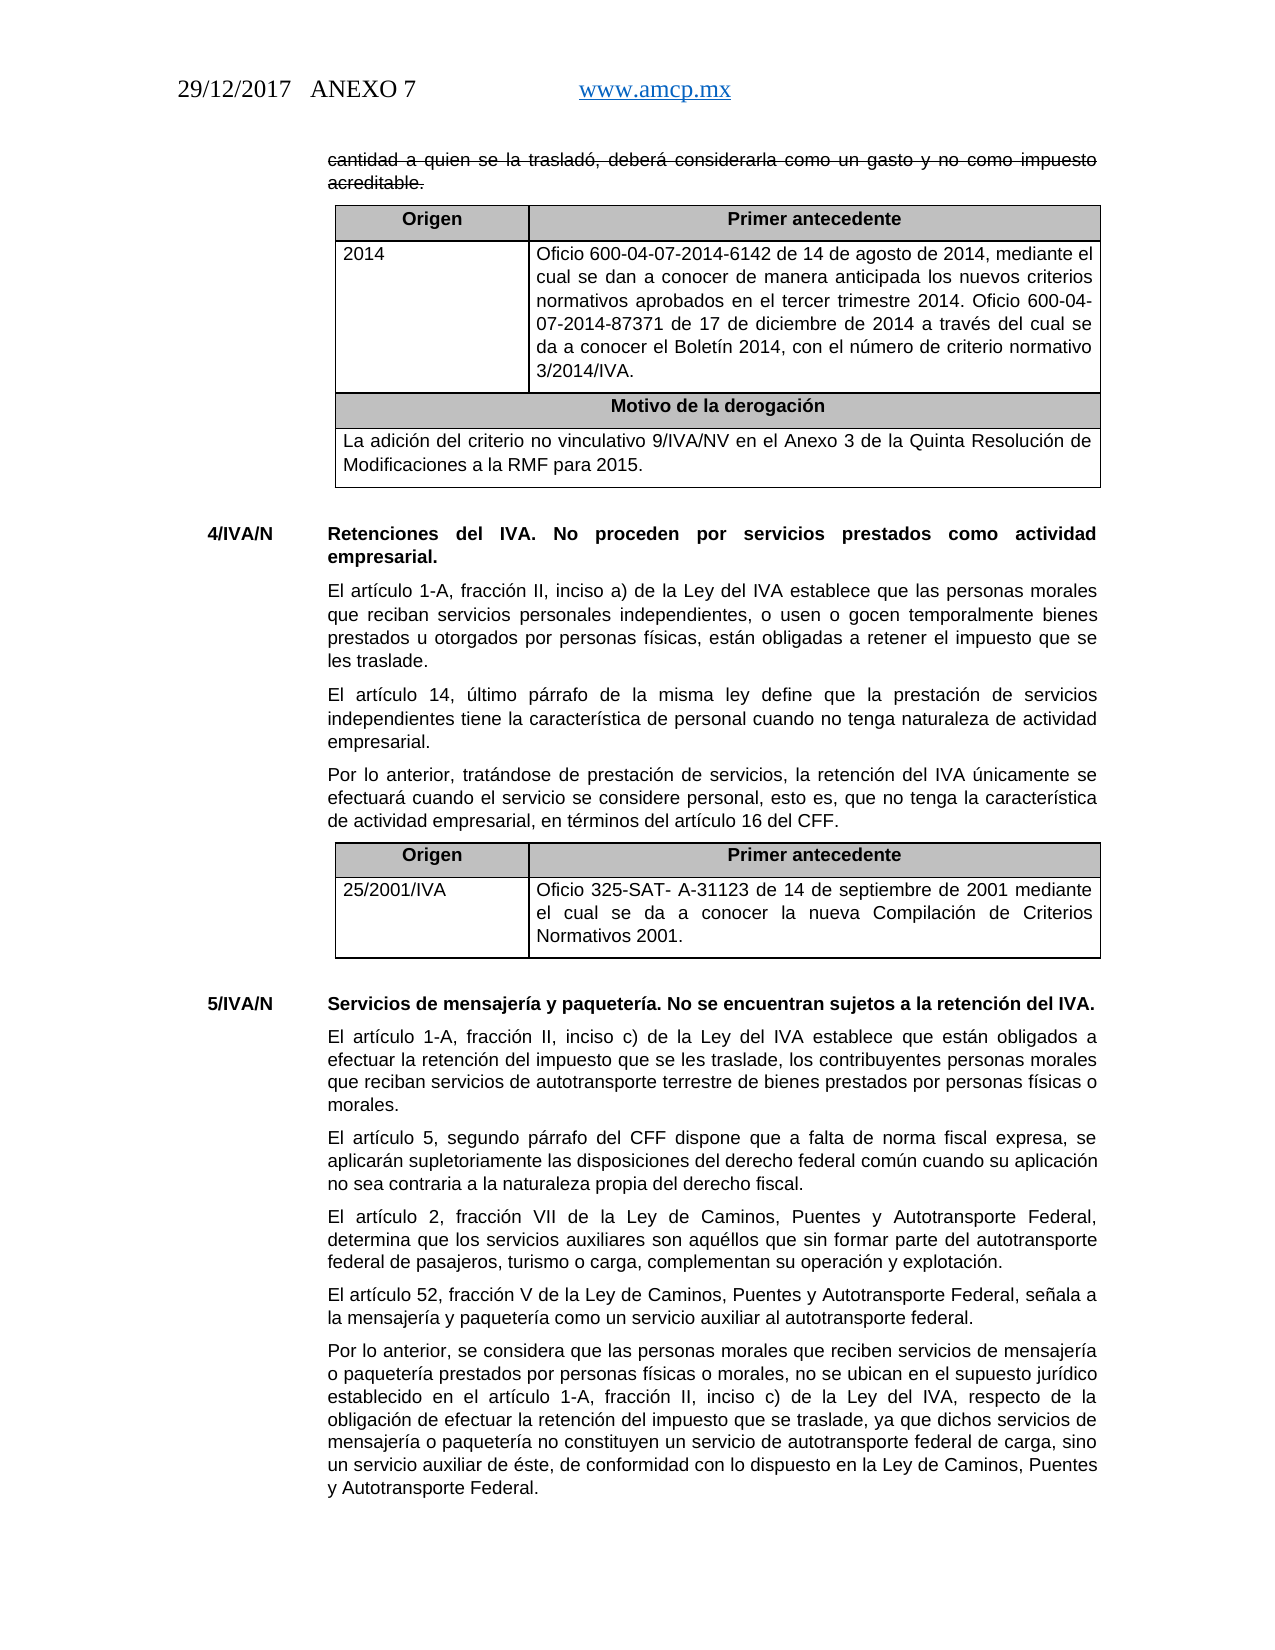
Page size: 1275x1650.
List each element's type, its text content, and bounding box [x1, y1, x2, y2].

table_header Origen [336, 844, 528, 877]
table_header Primer antecedente [530, 844, 1100, 877]
table_cell 25/2001/IVA [336, 878, 528, 957]
text 5/IVA/N Servicios de mensajería y paquetería. No se encuentran sujetos a la retención del IVA. [207, 992, 1098, 1014]
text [207, 148, 1098, 194]
text El artículo 14, último párrafo de la misma ley define que la prestación de servicios independientes tiene la característica de personal cuando no tenga naturaleza de actividad empresarial. [207, 683, 1098, 753]
table_cell 2014 [336, 242, 528, 392]
table_header Primer antecedente [530, 206, 1100, 240]
text El artículo 5, segundo párrafo del CFF dispone que a falta de norma fiscal expresa, se aplicarán supletoriamente las disposiciones del derecho federal común cuando su aplicación no sea contraria a la naturaleza propia del derecho fiscal. [207, 1126, 1098, 1194]
table_cell Oficio 325-SAT- A-31123 de 14 de septiembre de 2001 mediante el cual se da a conocer la nueva Compilación de Criterios Normativos 2001. [530, 878, 1100, 957]
text Por lo anterior, tratándose de prestación de servicios, la retención del IVA únicamente se efectuará cuando el servicio se considere personal, esto es, que no tenga la característica de actividad empresarial, en términos del artículo 16 del CFF. [207, 763, 1098, 832]
text El artículo 1-A, fracción II, inciso c) de la Ley del IVA establece que están obligados a efectuar la retención del impuesto que se les traslade, los contribuyentes personas morales que reciban servicios de autotransporte terrestre de bienes prestados por personas físicas o morales. [207, 1025, 1098, 1116]
table_cell La adición del criterio no vinculativo 9/IVA/NV en el Anexo 3 de la Quinta Resolución de Modificaciones a la RMF para 2015. [336, 429, 1100, 486]
table_cell Oficio 600-04-07-2014-6142 de 14 de agosto de 2014, mediante el cual se dan a conocer de manera anticipada los nuevos criterios normativos aprobados en el tercer trimestre 2014. Oficio 600-04-07-2014-87371 de 17 de diciembre de 2014 a través del cual se da a conocer el Boletín 2014, con el número de criterio normativo 3/2014/IVA. [530, 242, 1100, 392]
text El artículo 52, fracción V de la Ley de Caminos, Puentes y Autotransporte Federal, señala a la mensajería y paquetería como un servicio auxiliar al autotransporte federal. [207, 1284, 1098, 1329]
table_cell Motivo de la derogación [336, 394, 1100, 428]
text El artículo 1-A, fracción II, inciso a) de la Ley del IVA establece que las personas morales que reciban servicios personales independientes, o usen o gocen temporalmente bienes prestados u otorgados por personas físicas, están obligadas a retener el impuesto que se les traslade. [207, 579, 1098, 672]
table_header Origen [336, 206, 528, 240]
text 4/IVA/N Retenciones del IVA. No proceden por servicios prestados como actividad empresarial. [207, 522, 1098, 568]
text Por lo anterior, se considera que las personas morales que reciben servicios de mensajería o paquetería prestados por personas físicas o morales, no se ubican en el supuesto jurídico establecido en el artículo 1-A, fracción II, inciso c) de la Ley del IVA, respecto de la obligación de efectuar la retención del impuesto que se traslade, ya que dichos servicios de mensajería o paquetería no constituyen un servicio de autotransporte federal de carga, sino un servicio auxiliar de éste, de conformidad con lo dispuesto en la Ley de Caminos, Puentes y Autotransporte Federal. [207, 1340, 1098, 1499]
text El artículo 2, fracción VII de la Ley de Caminos, Puentes y Autotransporte Federal, determina que los servicios auxiliares son aquéllos que sin formar parte del autotransporte federal de pasajeros, turismo o carga, complementan su operación y explotación. [207, 1205, 1098, 1273]
